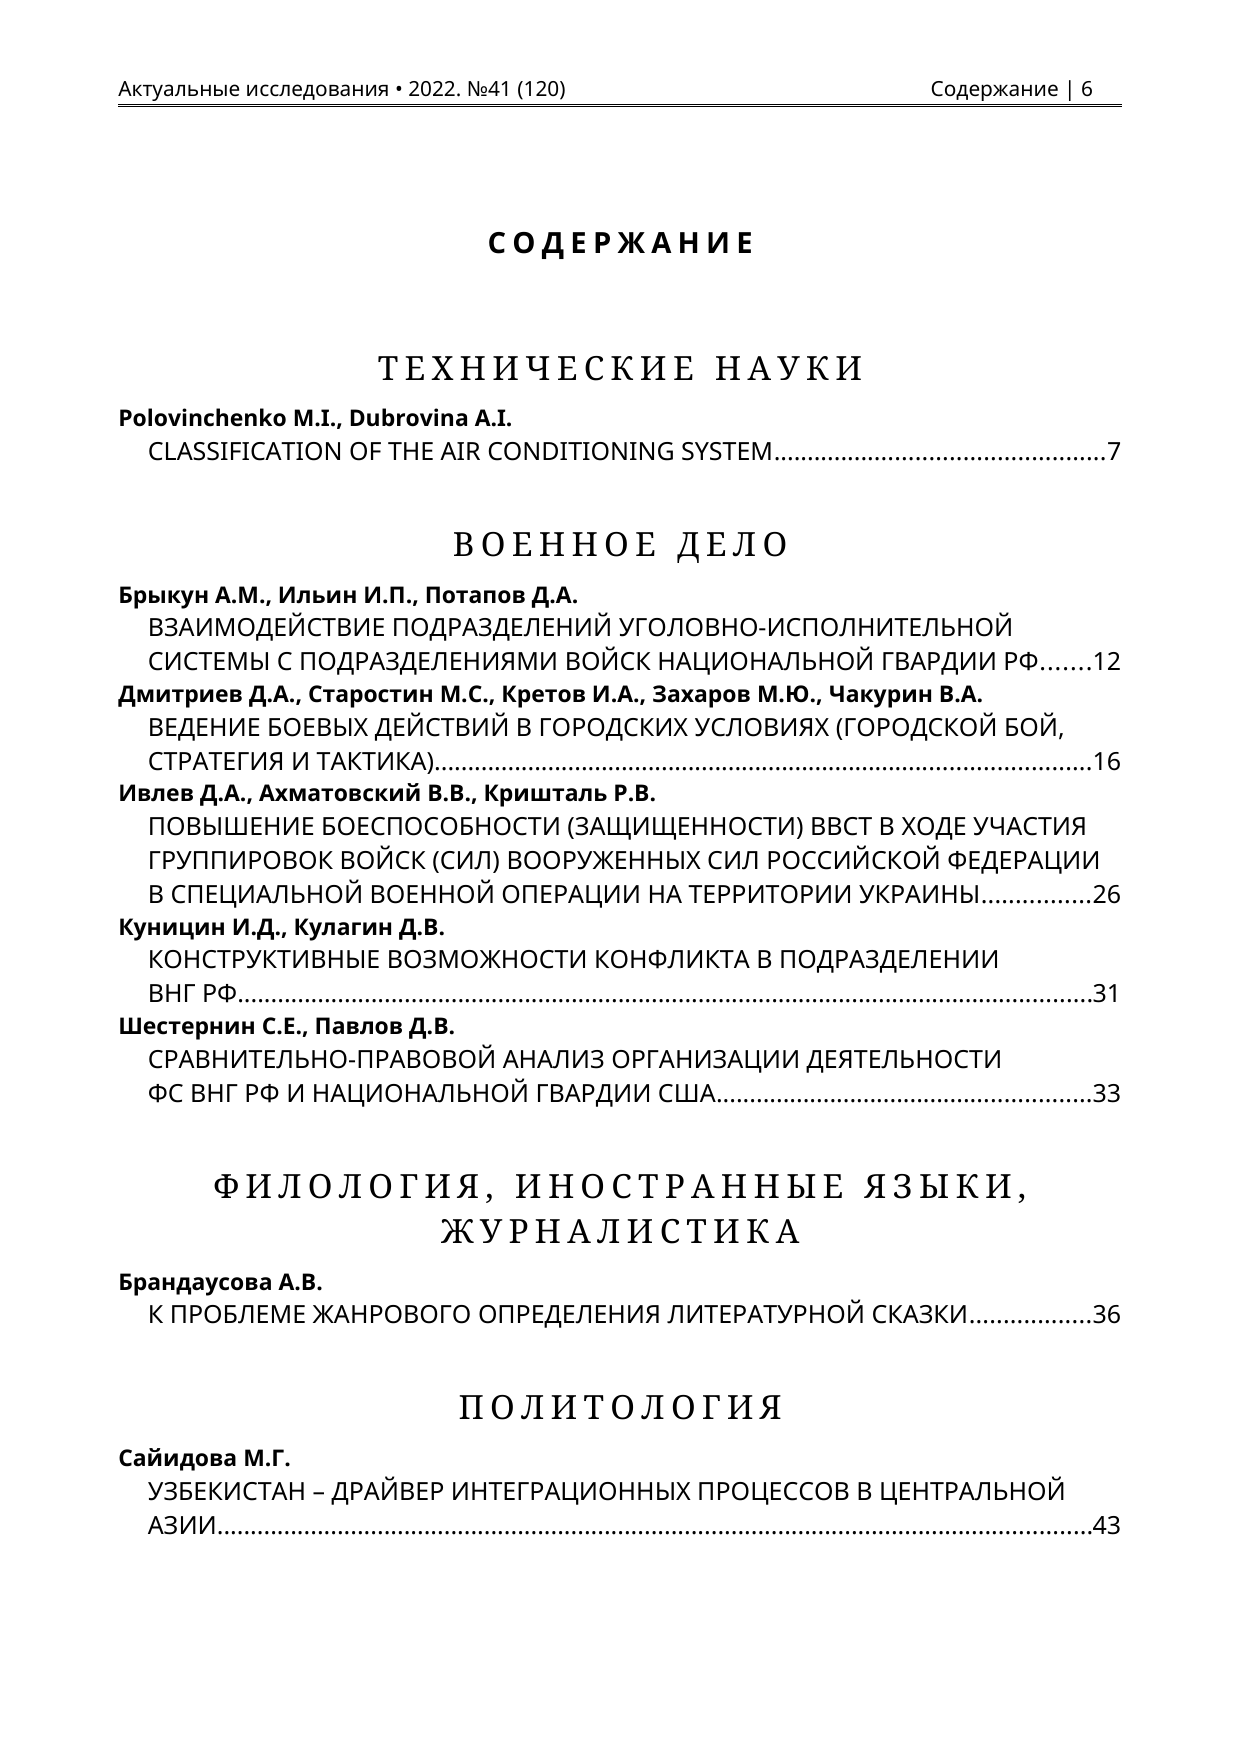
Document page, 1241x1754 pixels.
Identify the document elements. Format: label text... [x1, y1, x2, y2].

text СОДЕРЖАНИЕ [118, 222, 1122, 262]
